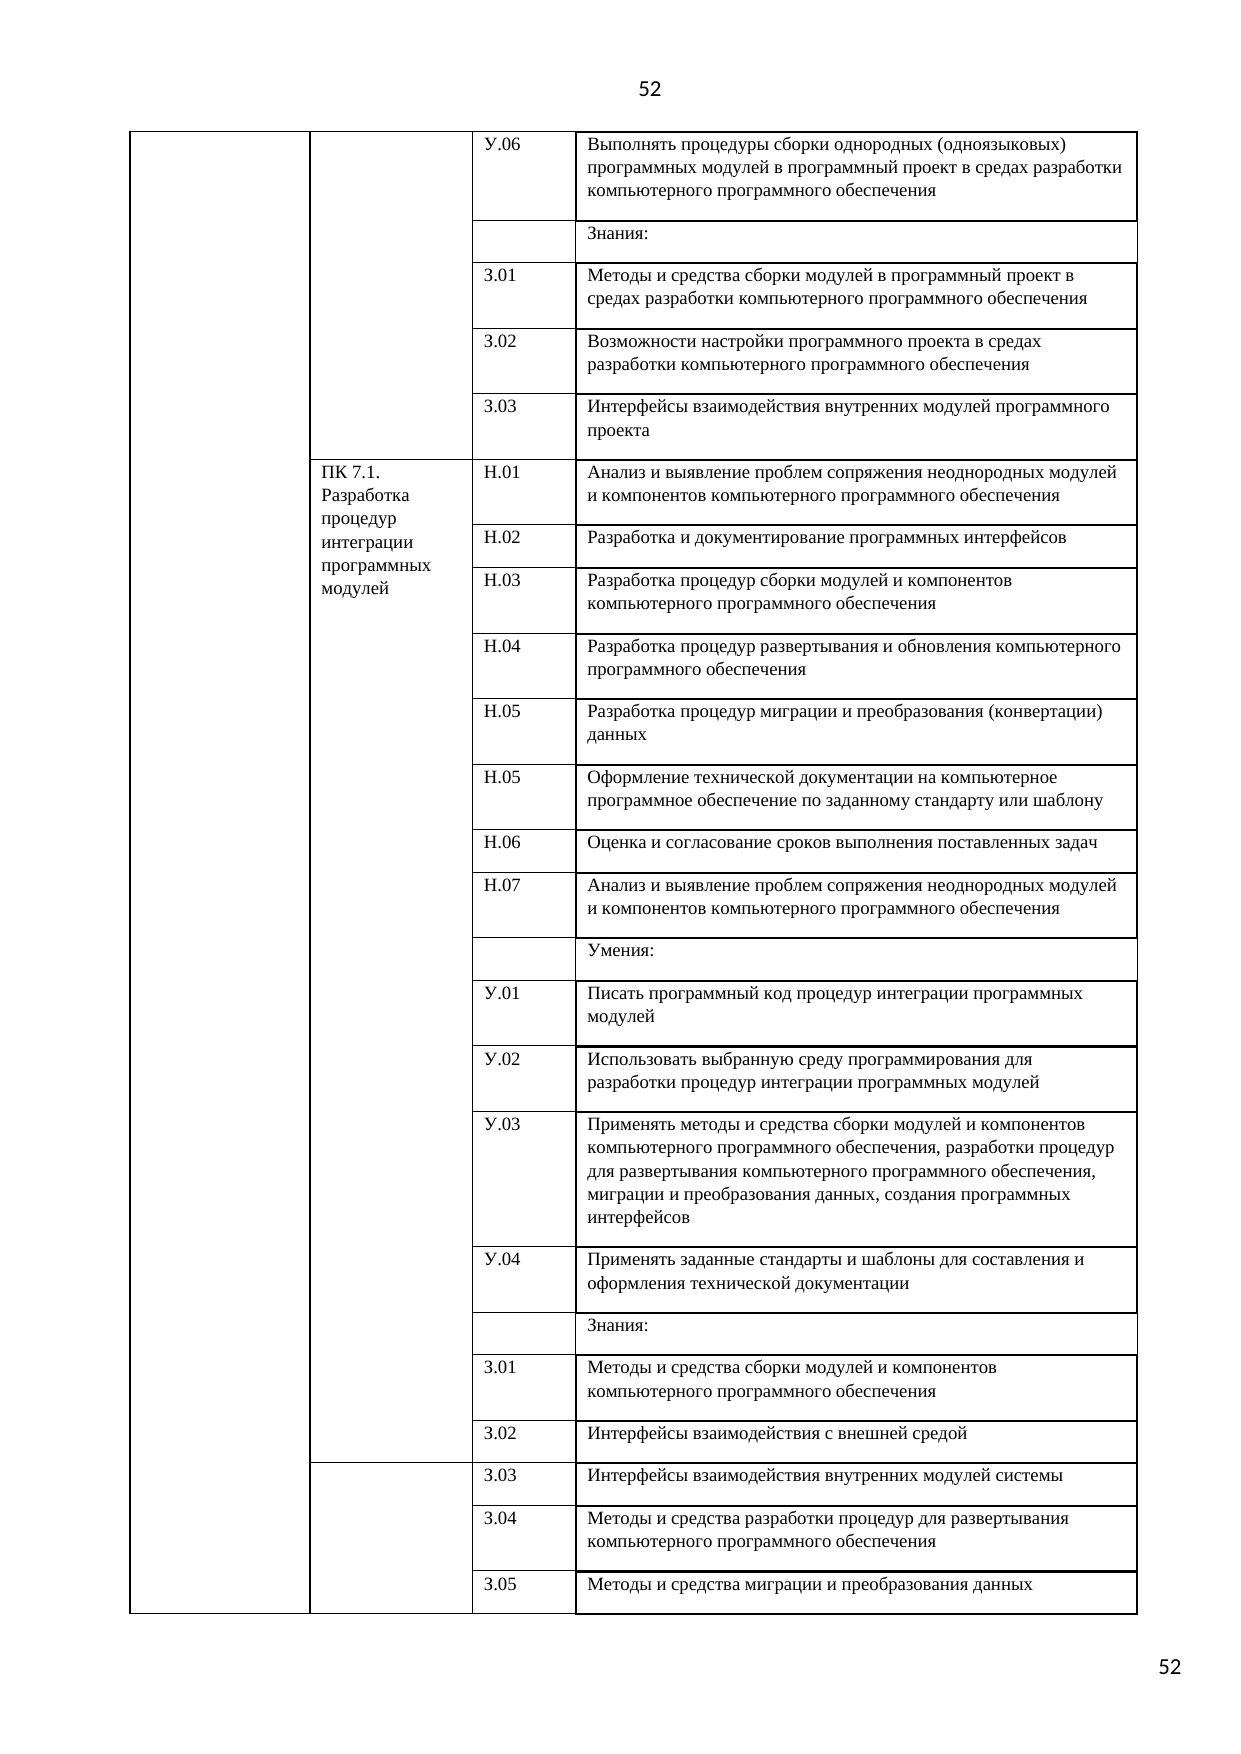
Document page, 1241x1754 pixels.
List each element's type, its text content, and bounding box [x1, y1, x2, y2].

table_cell У.02 [473, 1046, 575, 1111]
table_cell Анализ и выявление проблем сопряжения неоднородных модулей и компонентов компьютерного программного обеспечения [577, 874, 1136, 937]
table_cell Методы и средства разработки процедур для развертывания компьютерного программного обеспечения [577, 1507, 1136, 1570]
table_cell У.04 [473, 1247, 575, 1312]
table_cell Применять методы и средства сборки модулей и компонентов компьютерного программного обеспечения, разработки процедур для развертывания компьютерного программного обеспечения, миграции и преобразования данных, создания программных интерфейсов [577, 1113, 1136, 1246]
table_cell Знания: [576, 1314, 1137, 1354]
table_cell Н.03 [473, 568, 575, 632]
table_cell Н.07 [473, 873, 575, 937]
table_cell Интерфейсы взаимодействия внутренних модулей программного проекта [577, 395, 1136, 459]
table_cell З.05 [473, 1571, 575, 1613]
table_cell Н.02 [473, 525, 575, 567]
table_cell Интерфейсы взаимодействия с внешней средой [577, 1422, 1136, 1462]
table_cell Н.04 [473, 634, 575, 698]
table_cell Разработка процедур сборки модулей и компонентов компьютерного программного обеспечения [577, 569, 1136, 632]
table_cell Оценка и согласование сроков выполнения поставленных задач [577, 831, 1136, 872]
table_cell [473, 938, 575, 980]
table_cell Умения: [576, 939, 1137, 980]
table_cell Использовать выбранную среду программирования для разработки процедур интеграции программных модулей [577, 1048, 1136, 1111]
table_cell Методы и средства сборки модулей в программный проект в средах разработки компьютерного программного обеспечения [577, 264, 1136, 327]
table_cell У.06 [473, 132, 575, 219]
table_cell Н.06 [473, 830, 575, 872]
table_cell Н.01 [473, 460, 575, 524]
table_cell Разработка и документирование программных интерфейсов [577, 526, 1136, 567]
table_cell Анализ и выявление проблем сопряжения неоднородных модулей и компонентов компьютерного программного обеспечения [577, 461, 1136, 524]
table_cell Методы и средства миграции и преобразования данных [577, 1573, 1136, 1613]
table_cell Интерфейсы взаимодействия внутренних модулей системы [577, 1464, 1136, 1505]
table_cell Применять заданные стандарты и шаблоны для составления и оформления технической документации [577, 1248, 1136, 1312]
table_cell З.04 [473, 1506, 575, 1570]
table_cell Н.05 [473, 765, 575, 829]
table_cell Возможности настройки программного проекта в средах разработки компьютерного программного обеспечения [577, 330, 1136, 393]
table_cell З.02 [473, 1421, 575, 1462]
table_cell ПК 7.1. Разработка процедур интеграции программных модулей [311, 460, 472, 1462]
table_cell З.03 [473, 1463, 575, 1505]
table_cell У.01 [473, 981, 575, 1045]
table_cell [473, 221, 575, 262]
table_cell З.03 [473, 394, 575, 459]
table_cell [311, 1463, 472, 1613]
table_cell З.01 [473, 263, 575, 327]
table_cell З.01 [473, 1355, 575, 1420]
table_cell [473, 1313, 575, 1354]
table_cell Разработка процедур развертывания и обновления компьютерного программного обеспечения [577, 635, 1136, 698]
table_cell Разработка процедур миграции и преобразования (конвертации) данных [577, 700, 1136, 764]
table_cell Методы и средства сборки модулей и компонентов компьютерного программного обеспечения [577, 1356, 1136, 1420]
table_cell З.02 [473, 329, 575, 393]
table_cell Оформление технической документации на компьютерное программное обеспечение по заданному стандарту или шаблону [577, 766, 1136, 829]
table_cell У.03 [473, 1112, 575, 1246]
table_cell Писать программный код процедур интеграции программных модулей [577, 982, 1136, 1045]
table_cell Знания: [576, 222, 1137, 262]
table_cell Н.05 [473, 699, 575, 764]
